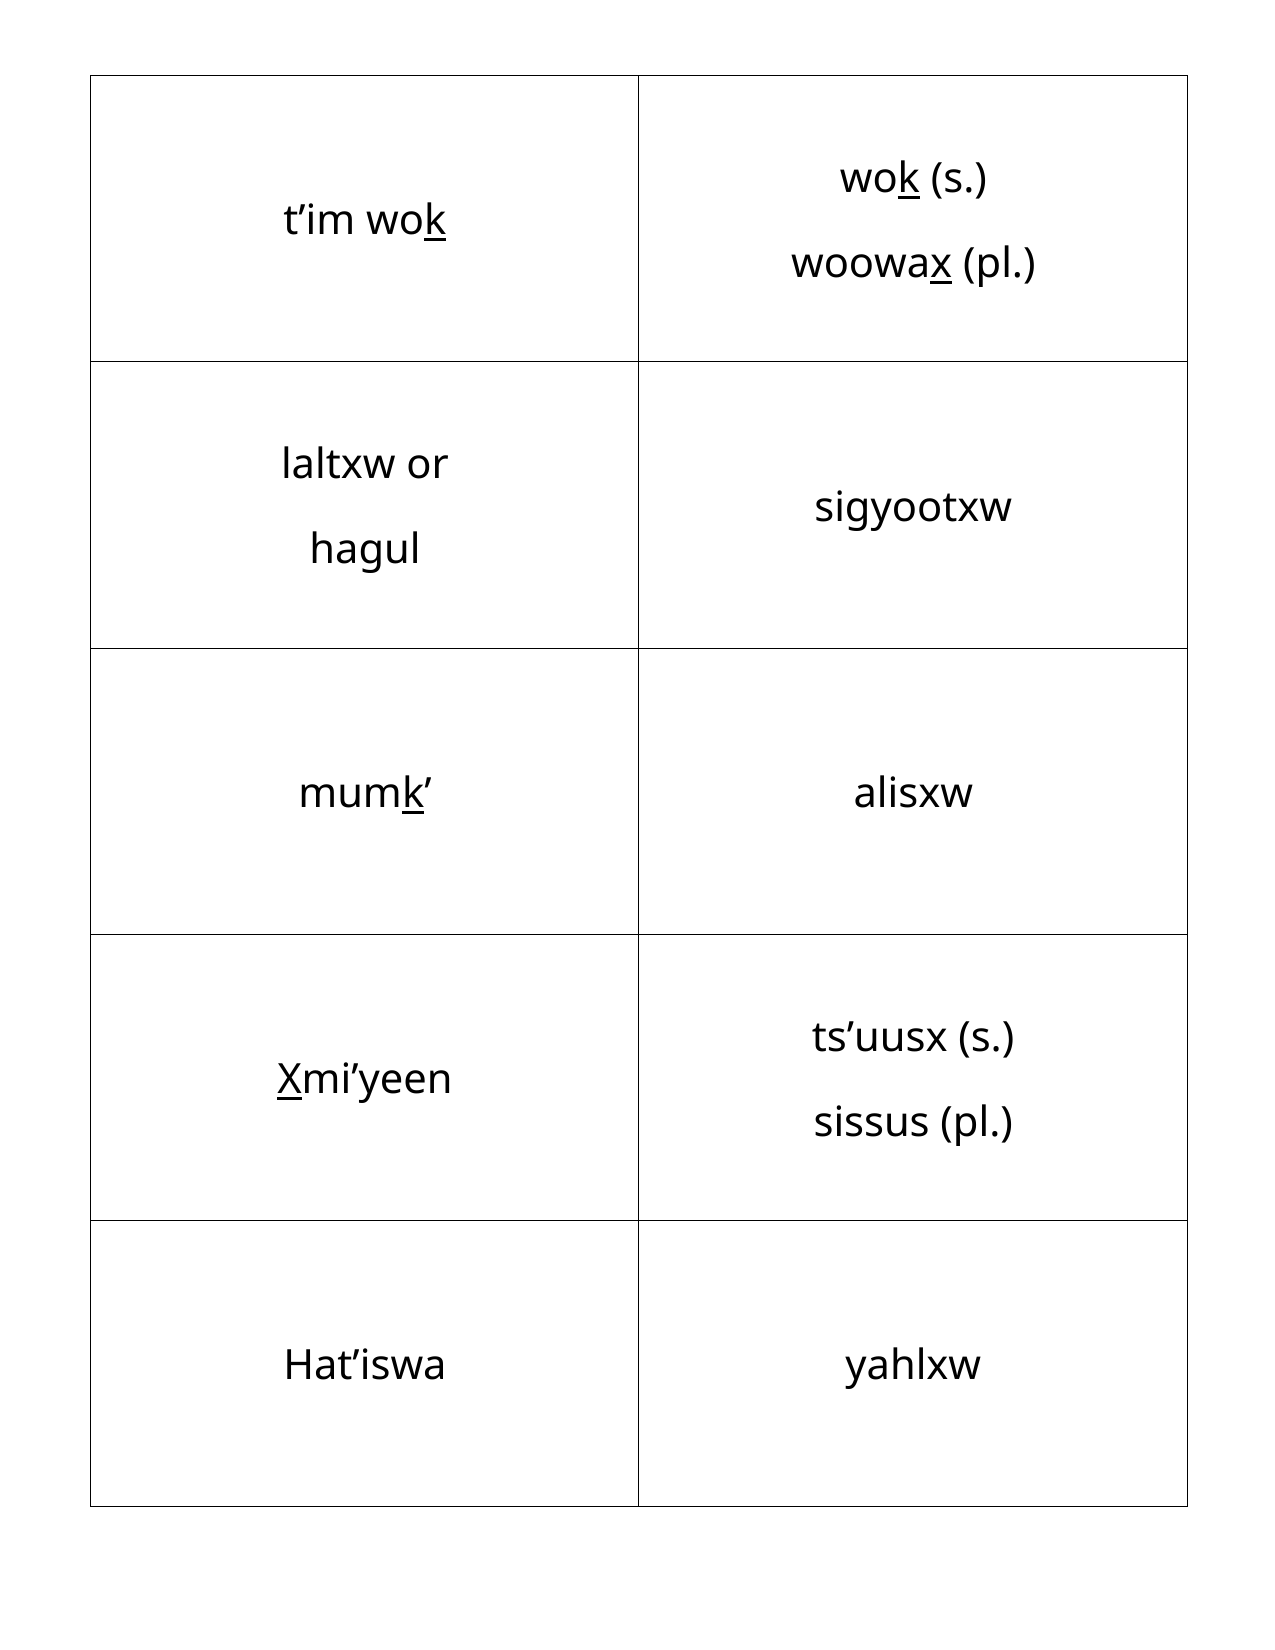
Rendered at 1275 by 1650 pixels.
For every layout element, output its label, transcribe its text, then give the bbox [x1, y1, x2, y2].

table_cell alisxw [639, 649, 1187, 934]
table_header wok (s.) woowax (pl.) [639, 76, 1187, 361]
table_cell Xmi’yeen [91, 935, 638, 1220]
table_header t’im wok [91, 76, 638, 361]
table_cell Hat’iswa [91, 1221, 638, 1506]
table_cell mumk’ [91, 649, 638, 934]
table_cell yahlxw [639, 1221, 1187, 1506]
table_cell sigyootxw [639, 362, 1187, 647]
table_cell laltxw or hagul [91, 362, 638, 647]
table_cell ts’uusx (s.) sissus (pl.) [639, 935, 1187, 1220]
